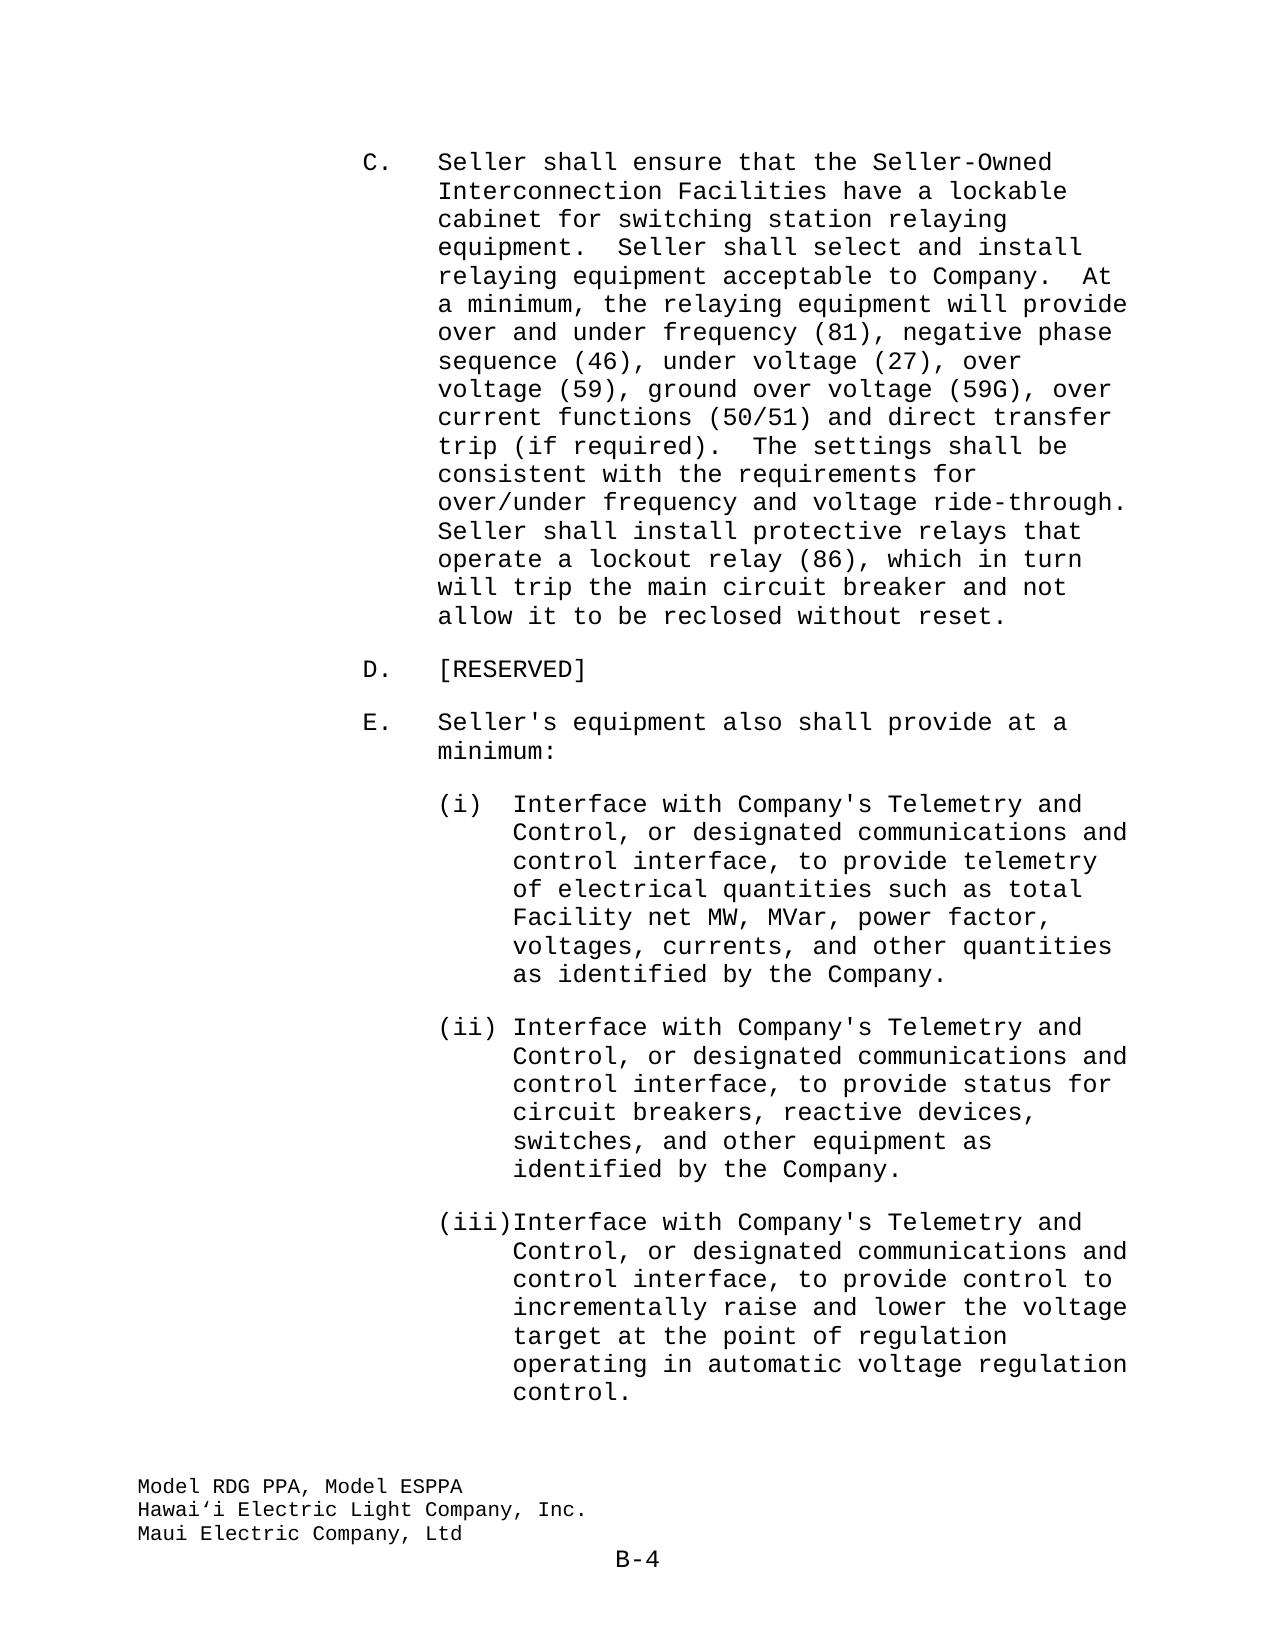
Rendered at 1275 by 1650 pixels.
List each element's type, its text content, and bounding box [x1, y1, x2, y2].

list D. [RESERVED] [362, 657, 1138, 685]
list (i) Interface with Company's Telemetry and Control, or designated communications and control interface, to provide telemetry of electrical quantities such as total Facility net MW, MVar, power factor, voltages, currents, and other quantities as identified by the Company. [437, 792, 1138, 990]
list E. Seller's equipment also shall provide at a minimum: [362, 710, 1138, 767]
list (ii) Interface with Company's Telemetry and Control, or designated communications and control interface, to provide status for circuit breakers, reactive devices, switches, and other equipment as identified by the Company. [437, 1015, 1138, 1185]
list (iii)Interface with Company's Telemetry and Control, or designated communications and control interface, to provide control to incrementally raise and lower the voltage target at the point of regulation operating in automatic voltage regulation control. [437, 1210, 1138, 1408]
list C. Seller shall ensure that the Seller-Owned Interconnection Facilities have a lockable cabinet for switching station relaying equipment. Seller shall select and install relaying equipment acceptable to Company. At a minimum, the relaying equipment will provide over and under frequency (81), negative phase sequence (46), under voltage (27), over voltage (59), ground over voltage (59G), over current functions (50/51) and direct transfer trip (if required). The settings shall be consistent with the requirements for over/under frequency and voltage ride-through. Seller shall install protective relays that operate a lockout relay (86), which in turn will trip the main circuit breaker and not allow it to be reclosed without reset. [362, 150, 1138, 632]
